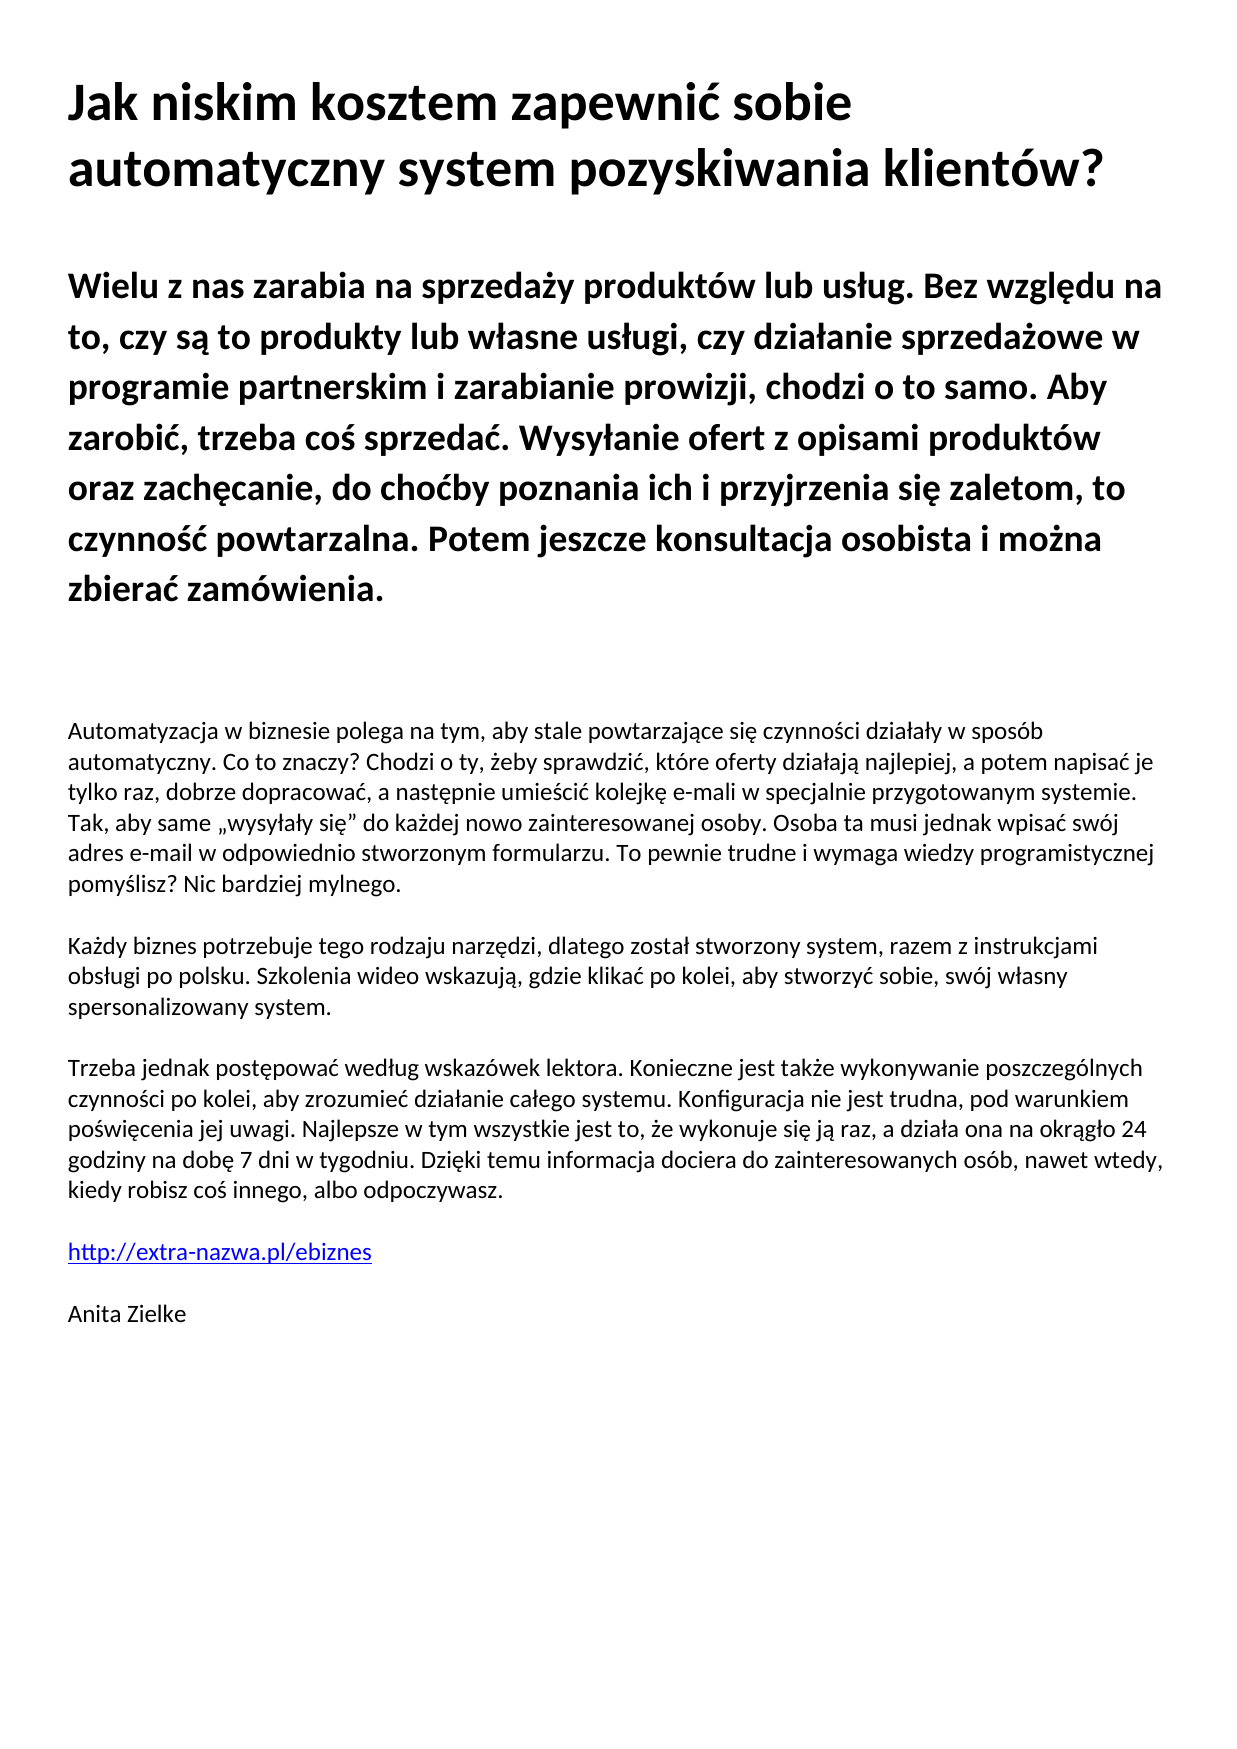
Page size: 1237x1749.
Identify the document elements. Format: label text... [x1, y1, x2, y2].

text Każdy biznes potrzebuje tego rodzaju narzędzi, dlatego został stworzony system, razem z instrukcjami obsługi po polsku. Szkolenia wideo wskazują, gdzie klikać po kolei, aby stworzyć sobie, swój własny spersonalizowany system. [68, 930, 1169, 1021]
text Automatyzacja w biznesie polega na tym, aby stale powtarzające się czynności działały w sposób automatyczny. Co to znaczy? Chodzi o ty, żeby sprawdzić, które oferty działają najlepiej, a potem napisać je tylko raz, dobrze dopracować, a następnie umieścić kolejkę e-mali w specjalnie przygotowanym systemie. Tak, aby same „wysyłały się” do każdej nowo zainteresowanej osoby. Osoba ta musi jednak wpisać swój adres e-mail w odpowiednio stworzonym formularzu. To pewnie trudne i wymaga wiedzy programistycznej pomyślisz? Nic bardziej mylnego. [68, 715, 1169, 898]
text Jak niskim kosztem zapewnić sobie automatyczny system pozyskiwania klientów? [68, 68, 1169, 200]
text Anita Zielke [68, 1298, 1169, 1329]
text Wielu z nas zarabia na sprzedaży produktów lub usług. Bez względu na to, czy są to produkty lub własne usługi, czy działanie sprzedażowe w programie partnerskim i zarabianie prowizji, chodzi o to samo. Aby zarobić, trzeba coś sprzedać. Wysyłanie ofert z opisami produktów oraz zachęcanie, do choćby poznania ich i przyjrzenia się zaletom, to czynność powtarzalna. Potem jeszcze konsultacja osobista i można zbierać zamówienia. [68, 262, 1169, 611]
text http://extra-nazwa.pl/ebiznes [68, 1236, 1169, 1267]
text Trzeba jednak postępować według wskazówek lektora. Konieczne jest także wykonywanie poszczególnych czynności po kolei, aby zrozumieć działanie całego systemu. Konfiguracja nie jest trudna, pod warunkiem poświęcenia jej uwagi. Najlepsze w tym wszystkie jest to, że wykonuje się ją raz, a działa ona na okrągło 24 godziny na dobę 7 dni w tygodniu. Dzięki temu informacja dociera do zainteresowanych osób, nawet wtedy, kiedy robisz coś innego, albo odpoczywasz. [68, 1053, 1169, 1205]
